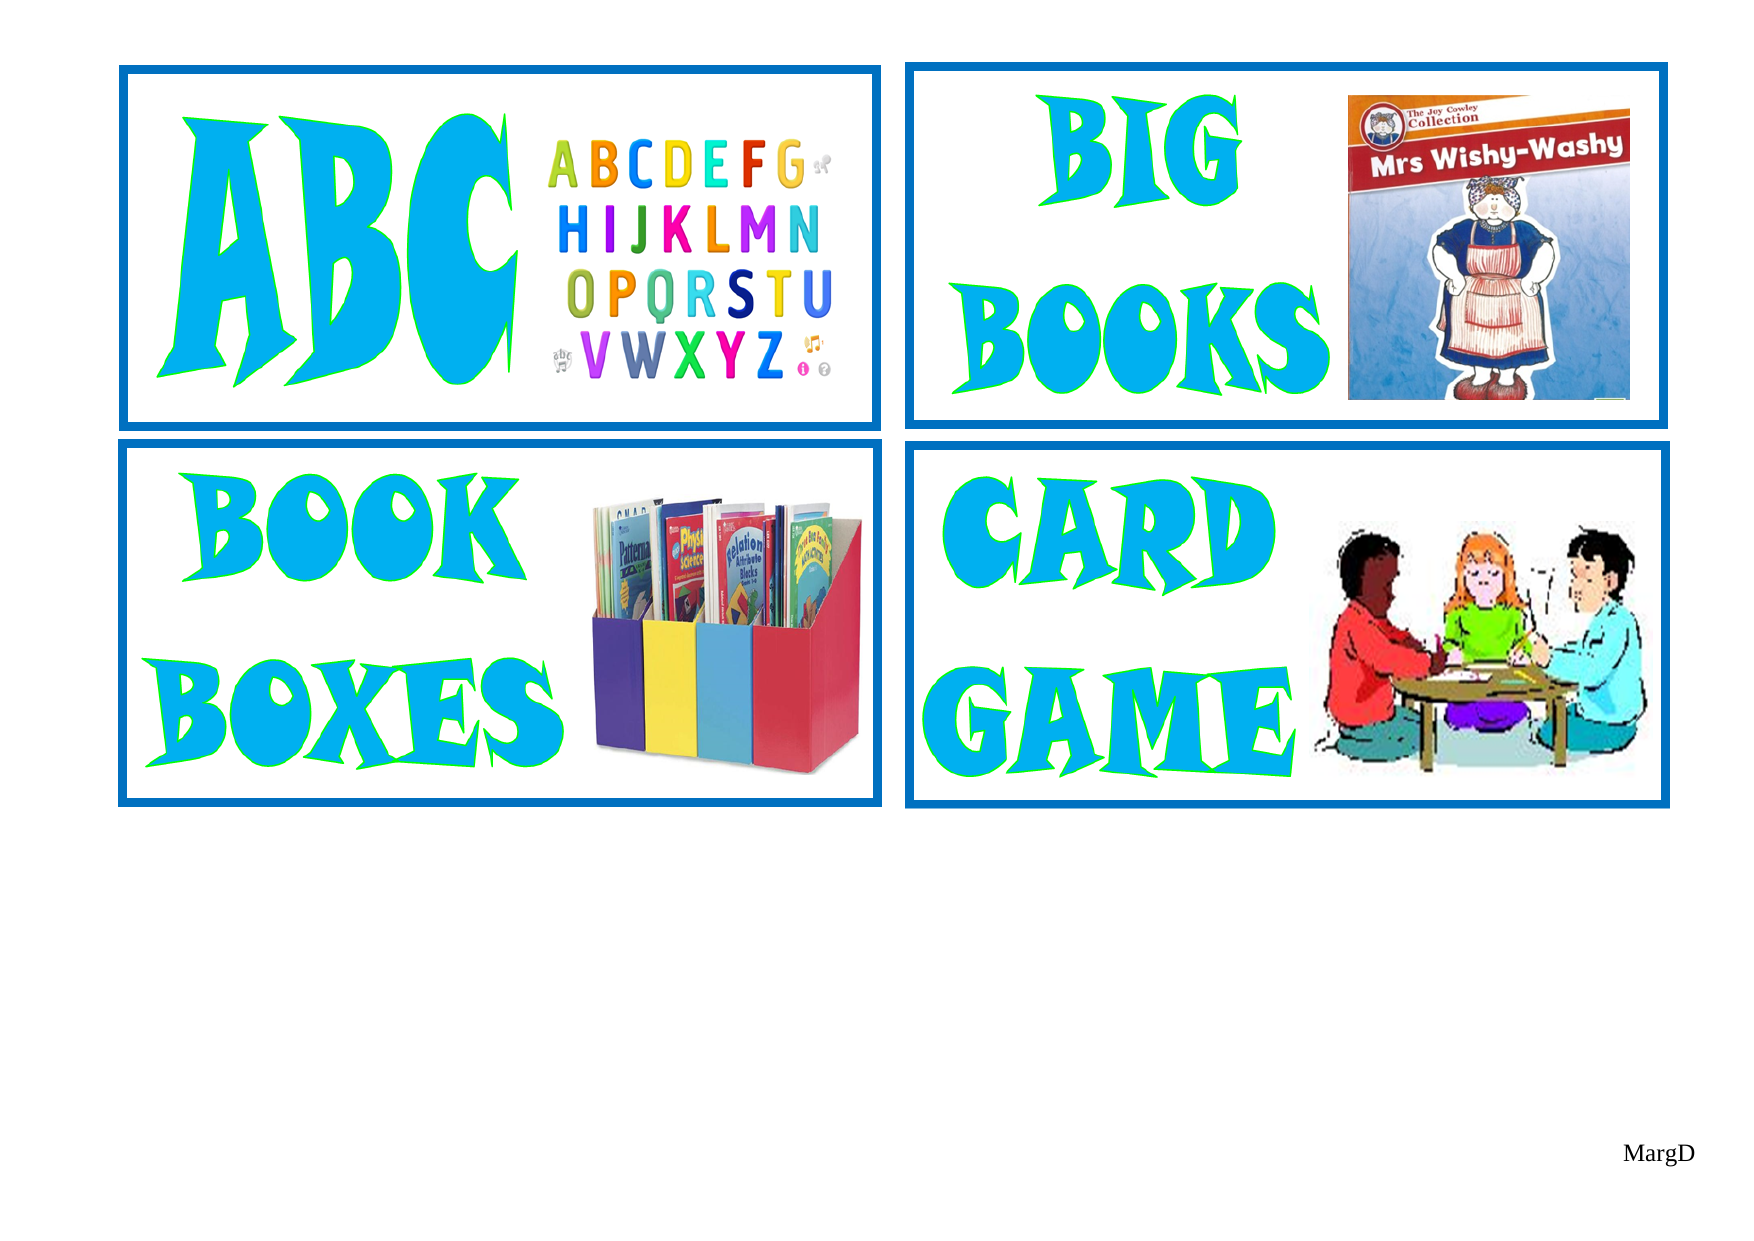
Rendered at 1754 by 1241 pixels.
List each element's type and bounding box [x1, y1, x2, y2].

picture [902, 59, 1671, 433]
picture [115, 437, 884, 809]
picture [115, 61, 884, 433]
picture [902, 437, 1671, 809]
